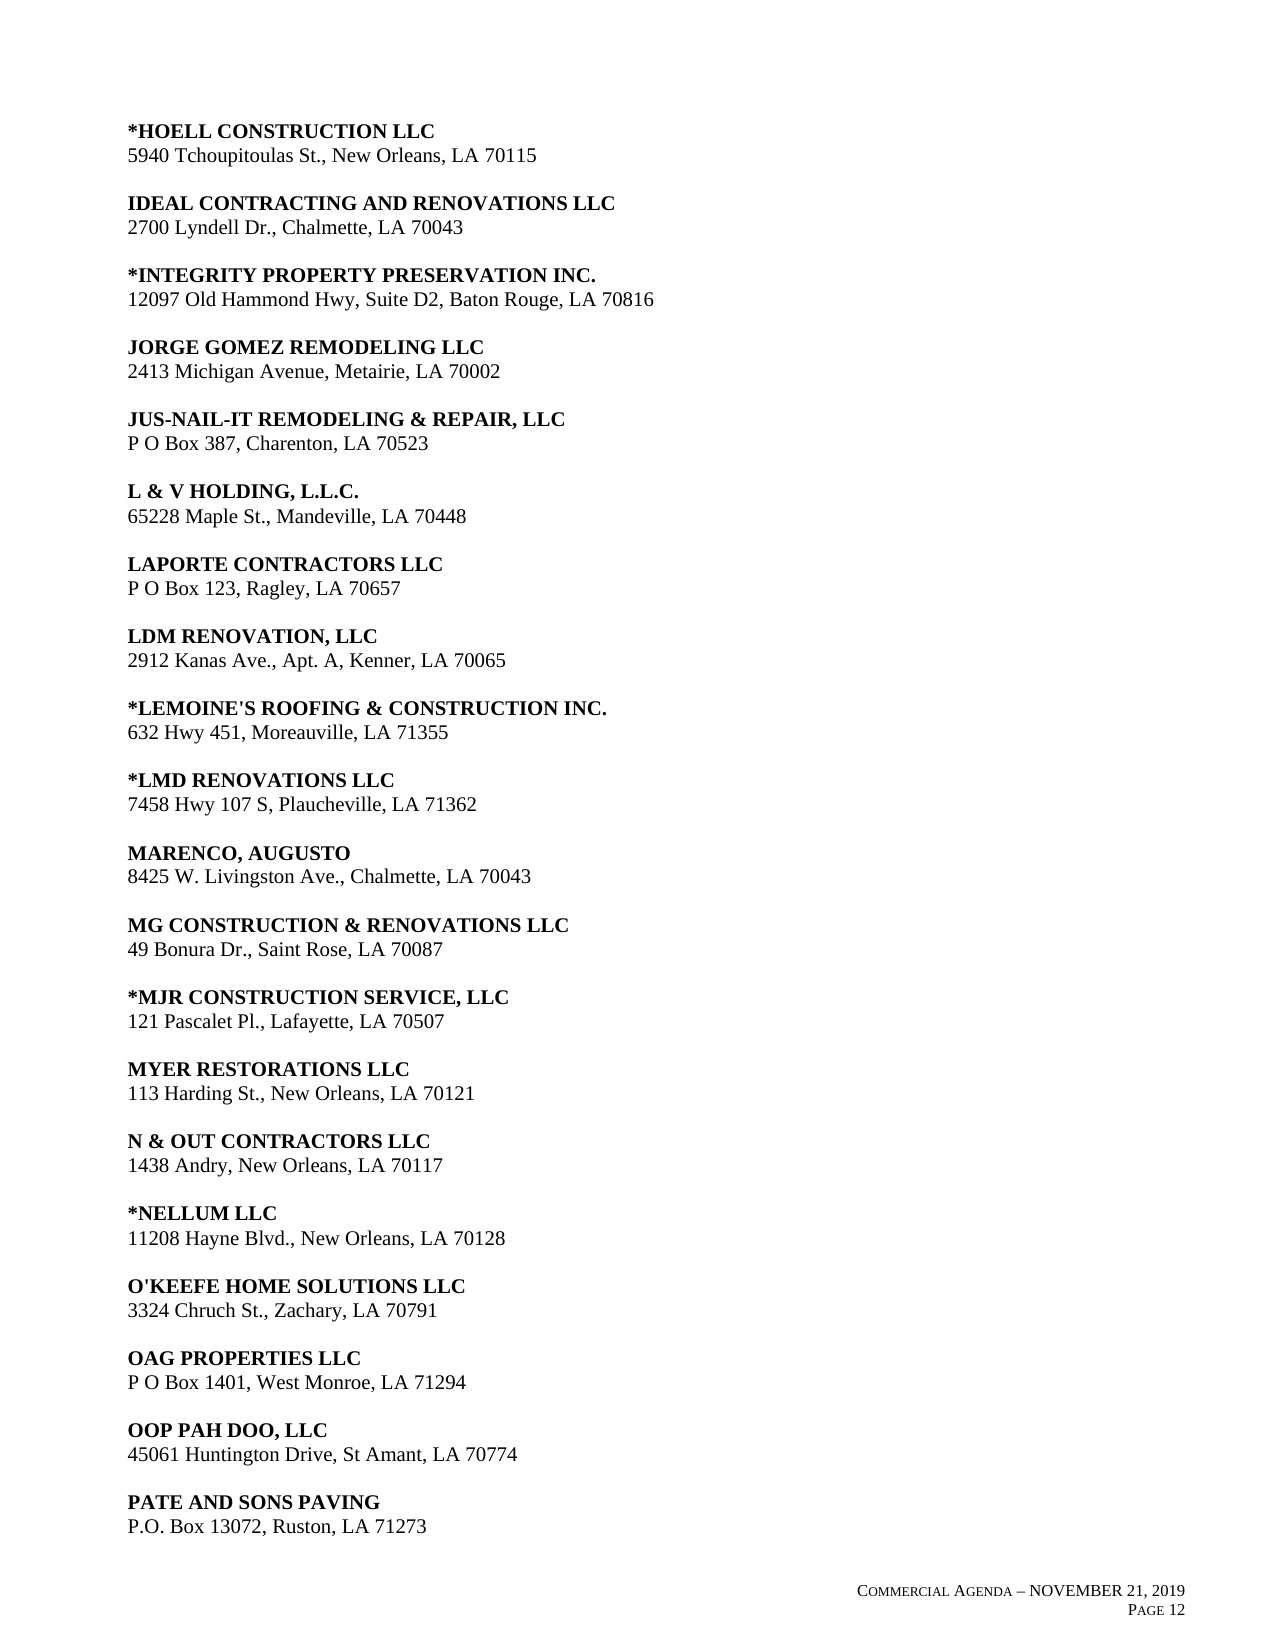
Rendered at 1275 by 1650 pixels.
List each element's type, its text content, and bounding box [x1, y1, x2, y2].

text PATE AND SONS PAVING [127, 1490, 1166, 1514]
text 12097 Old Hammond Hwy, Suite D2, Baton Rouge, LA 70816 [127, 287, 1166, 311]
text *HOELL CONSTRUCTION LLC [127, 118, 1166, 143]
text 7458 Hwy 107 S, Plaucheville, LA 71362 [127, 792, 1166, 816]
text 5940 Tchoupitoulas St., New Orleans, LA 70115 [127, 143, 1166, 167]
text 2413 Michigan Avenue, Metairie, LA 70002 [127, 359, 1166, 383]
text *LEMOINE'S ROOFING & CONSTRUCTION INC. [127, 696, 1166, 720]
text P O Box 387, Charenton, LA 70523 [127, 431, 1166, 455]
text P O Box 1401, West Monroe, LA 71294 [127, 1370, 1166, 1394]
text 2912 Kanas Ave., Apt. A, Kenner, LA 70065 [127, 648, 1166, 672]
text L & V HOLDING, L.L.C. [127, 479, 1166, 503]
text *NELLUM LLC [127, 1201, 1166, 1225]
text MARENCO, AUGUSTO [127, 840, 1166, 864]
text IDEAL CONTRACTING AND RENOVATIONS LLC [127, 191, 1166, 215]
text O'KEEFE HOME SOLUTIONS LLC [127, 1273, 1166, 1298]
text 3324 Chruch St., Zachary, LA 70791 [127, 1298, 1166, 1322]
text 45061 Huntington Drive, St Amant, LA 70774 [127, 1442, 1166, 1466]
text 632 Hwy 451, Moreauville, LA 71355 [127, 720, 1166, 744]
text MG CONSTRUCTION & RENOVATIONS LLC [127, 913, 1166, 937]
text LDM RENOVATION, LLC [127, 624, 1166, 648]
text OOP PAH DOO, LLC [127, 1418, 1166, 1442]
text 8425 W. Livingston Ave., Chalmette, LA 70043 [127, 864, 1166, 888]
text LAPORTE CONTRACTORS LLC [127, 552, 1166, 576]
text 121 Pascalet Pl., Lafayette, LA 70507 [127, 1009, 1166, 1033]
text 11208 Hayne Blvd., New Orleans, LA 70128 [127, 1225, 1166, 1249]
text 49 Bonura Dr., Saint Rose, LA 70087 [127, 937, 1166, 961]
text *LMD RENOVATIONS LLC [127, 768, 1166, 792]
text 1438 Andry, New Orleans, LA 70117 [127, 1153, 1166, 1177]
text P.O. Box 13072, Ruston, LA 71273 [127, 1514, 1166, 1538]
text *MJR CONSTRUCTION SERVICE, LLC [127, 985, 1166, 1009]
text P O Box 123, Ragley, LA 70657 [127, 576, 1166, 600]
text JUS-NAIL-IT REMODELING & REPAIR, LLC [127, 407, 1166, 431]
text 2700 Lyndell Dr., Chalmette, LA 70043 [127, 215, 1166, 239]
text MYER RESTORATIONS LLC [127, 1057, 1166, 1081]
text 65228 Maple St., Mandeville, LA 70448 [127, 503, 1166, 528]
text N & OUT CONTRACTORS LLC [127, 1129, 1166, 1153]
text JORGE GOMEZ REMODELING LLC [127, 335, 1166, 359]
text *INTEGRITY PROPERTY PRESERVATION INC. [127, 263, 1166, 287]
text OAG PROPERTIES LLC [127, 1346, 1166, 1370]
text 113 Harding St., New Orleans, LA 70121 [127, 1081, 1166, 1105]
